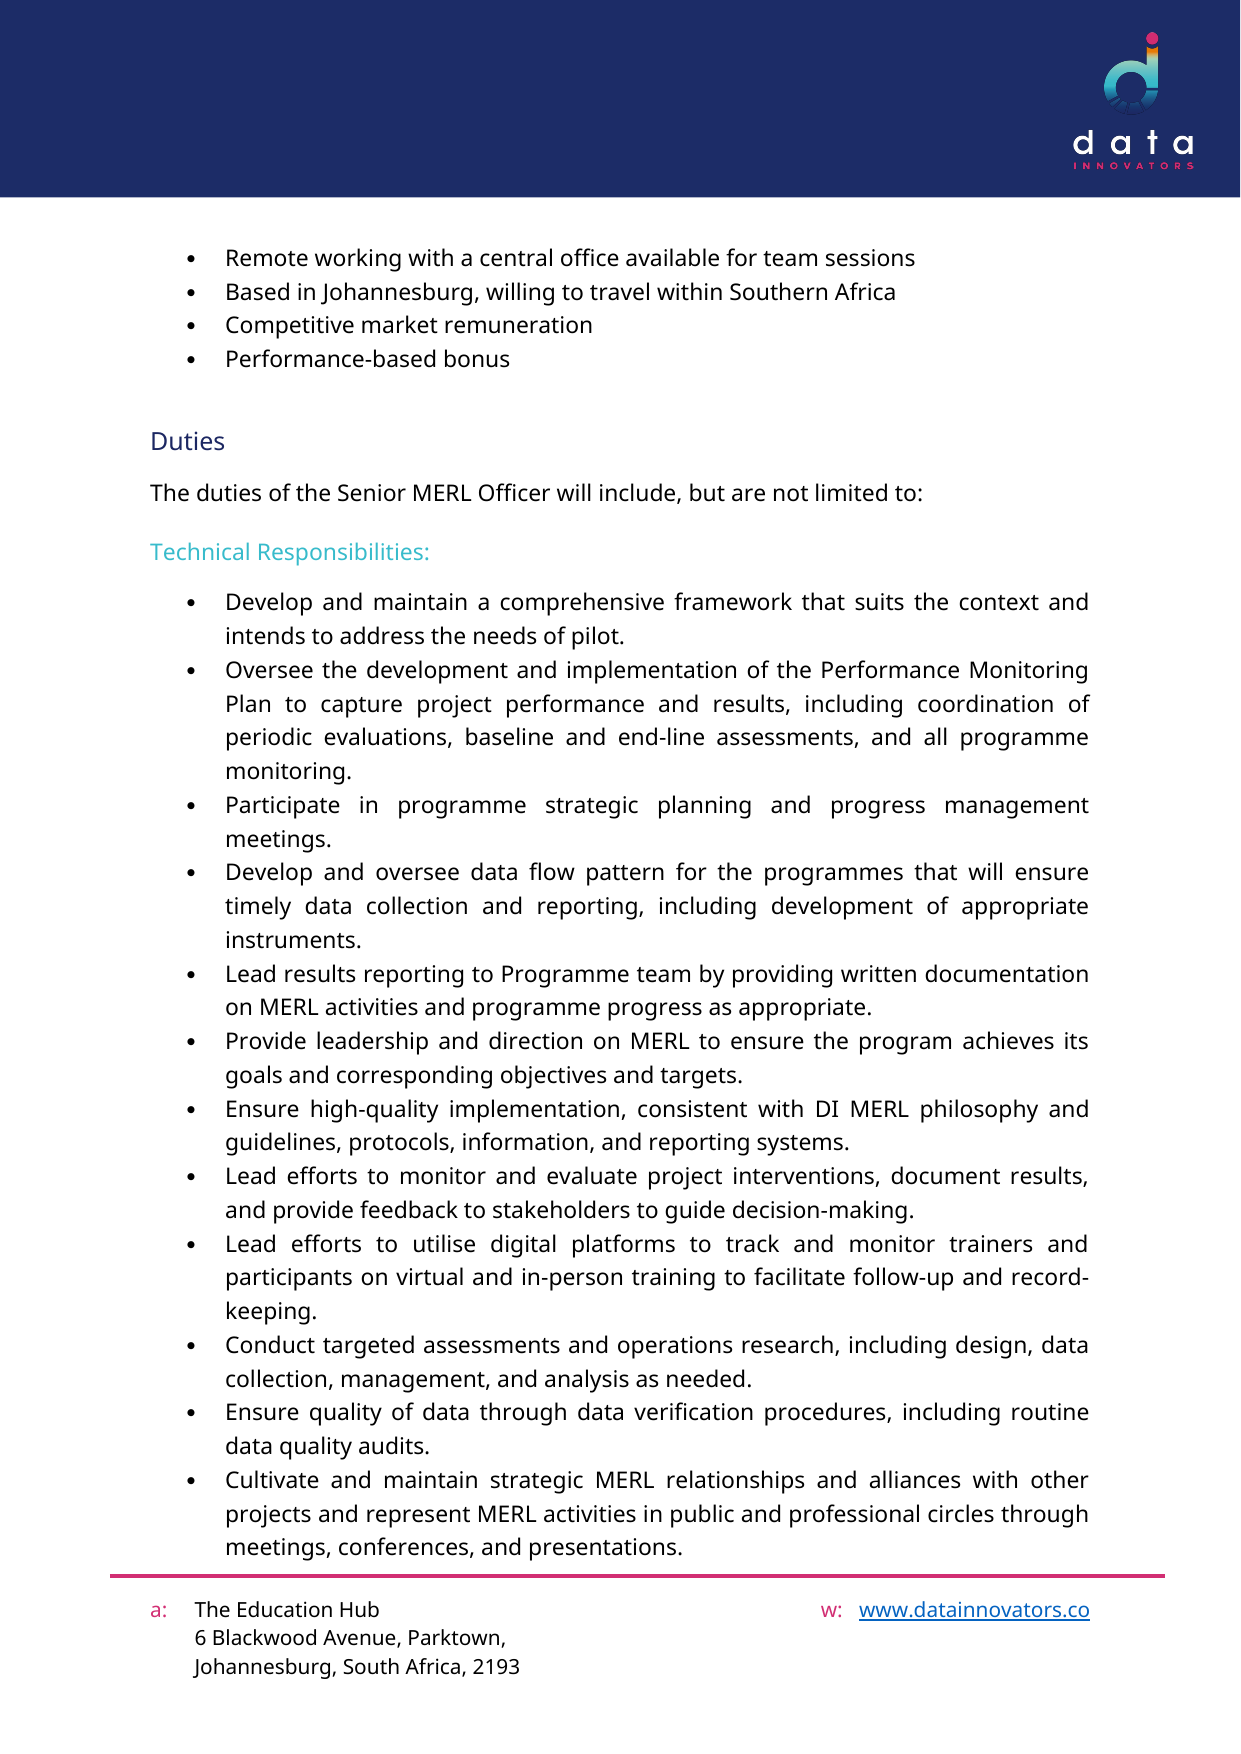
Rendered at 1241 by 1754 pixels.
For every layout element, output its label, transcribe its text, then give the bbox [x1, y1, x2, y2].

list Remote working with a central office available for team sessions [187, 242, 1090, 273]
list Cultivate and maintain strategic MERL relationships and alliances with other projects and represent MERL activities in public and professional circles through meetings, conferences, and presentations. [187, 1464, 1090, 1563]
text Technical Responsibilities: [150, 536, 1090, 567]
list Competitive market remuneration [187, 309, 1090, 341]
list Based in Johannesburg, willing to travel within Southern Africa [187, 276, 1090, 307]
picture [1056, 26, 1207, 174]
list Ensure high-quality implementation, consistent with DI MERL philosophy and guidelines, protocols, information, and reporting systems. [187, 1093, 1090, 1158]
list Develop and maintain a comprehensive framework that suits the context and intends to address the needs of pilot. [187, 586, 1090, 651]
list Ensure quality of data through data verification procedures, including routine data quality audits. [187, 1396, 1090, 1461]
list Provide leadership and direction on MERL to ensure the program achieves its goals and corresponding objectives and targets. [187, 1025, 1090, 1090]
text Duties [150, 424, 1090, 458]
list Performance-based bonus [187, 343, 1090, 374]
list Lead efforts to utilise digital platforms to track and monitor trainers and participants on virtual and in-person training to facilitate follow-up and record-keeping. [187, 1228, 1090, 1326]
list Conduct targeted assessments and operations research, including design, data collection, management, and analysis as needed. [187, 1329, 1090, 1394]
text The duties of the Senior MERL Officer will include, but are not limited to: [150, 477, 1090, 508]
list Participate in programme strategic planning and progress management meetings. [187, 789, 1090, 854]
list Lead results reporting to Programme team by providing written documentation on MERL activities and programme progress as appropriate. [187, 958, 1090, 1023]
list Lead efforts to monitor and evaluate project interventions, document results, and provide feedback to stakeholders to guide decision-making. [187, 1160, 1090, 1225]
list Develop and oversee data flow pattern for the programmes that will ensure timely data collection and reporting, including development of appropriate instruments. [187, 856, 1090, 955]
list Oversee the development and implementation of the Performance Monitoring Plan to capture project performance and results, including coordination of periodic evaluations, baseline and end-line assessments, and all programme monitoring. [187, 654, 1090, 786]
